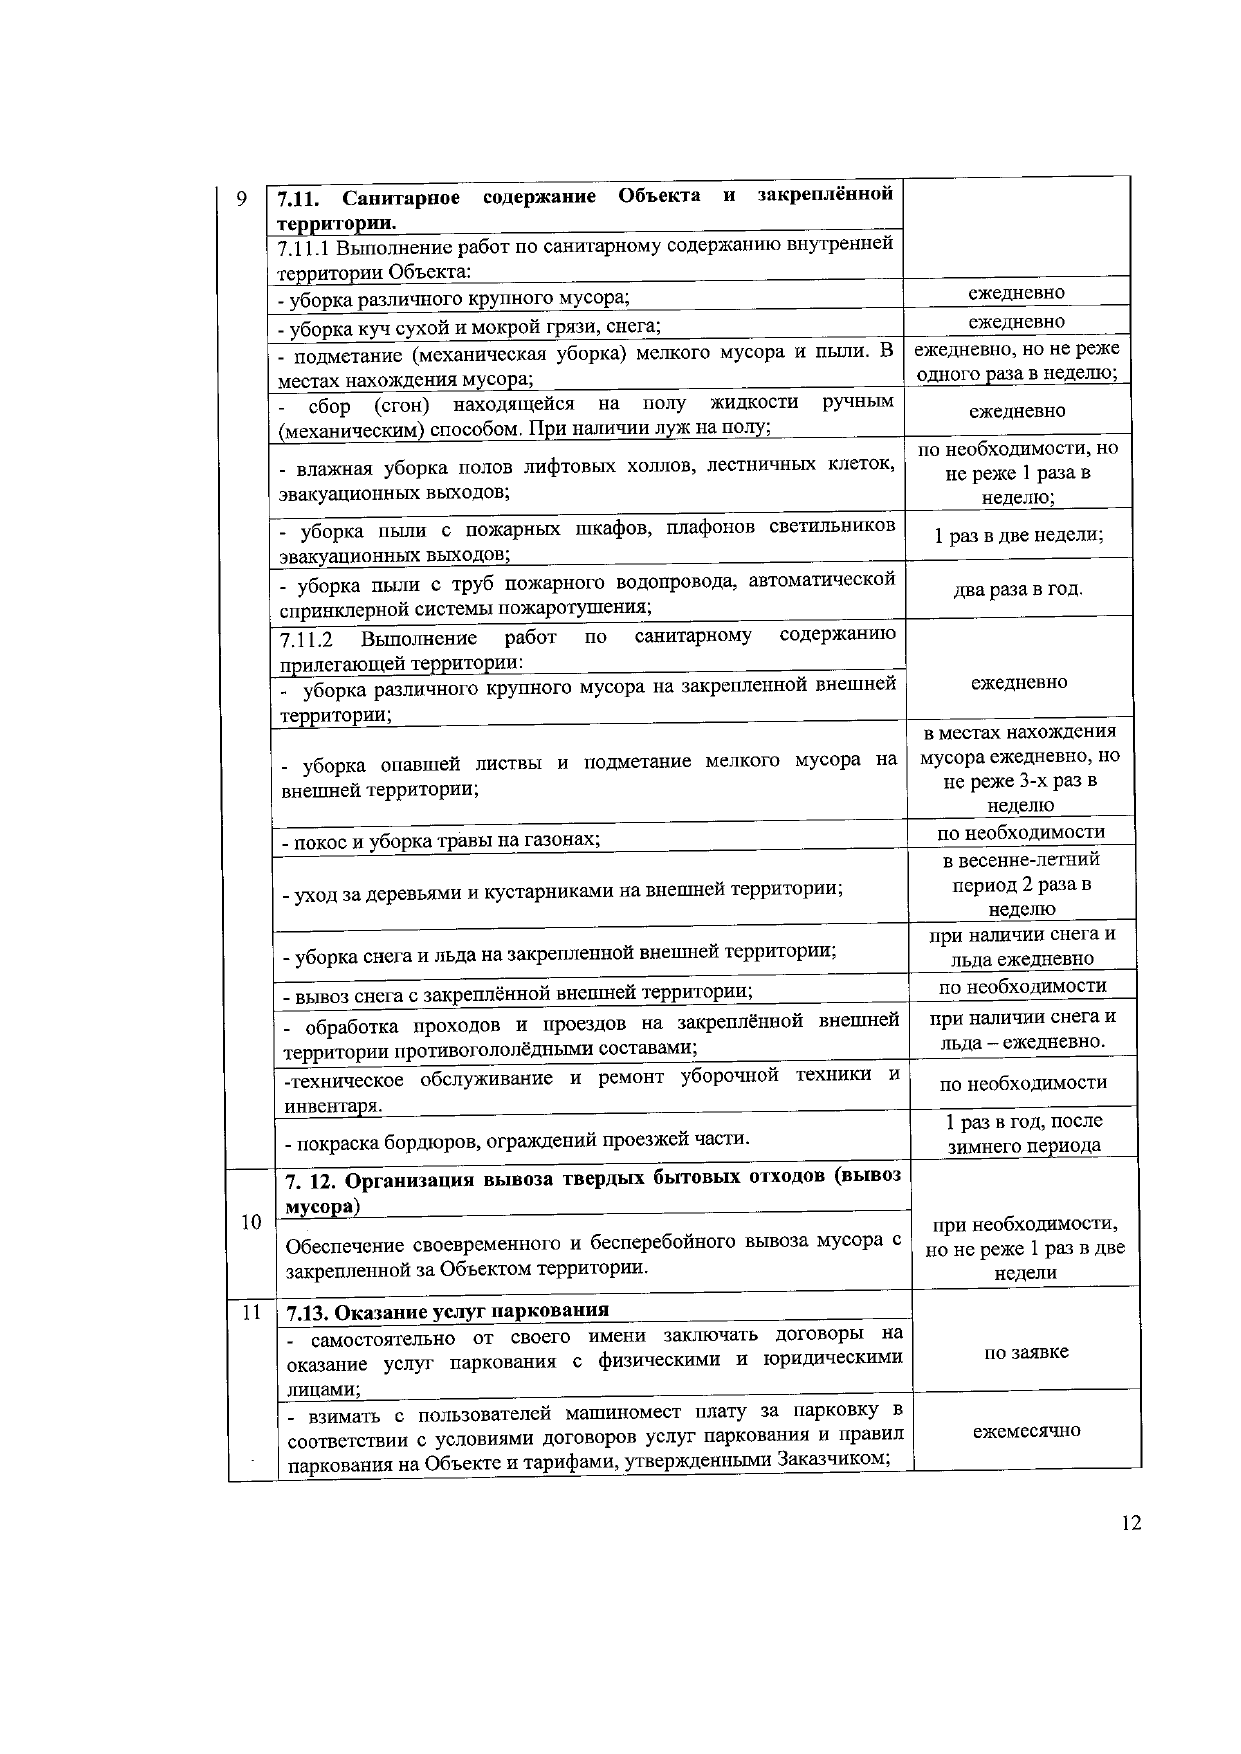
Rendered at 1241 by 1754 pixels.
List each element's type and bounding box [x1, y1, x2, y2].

picture [118, 118, 1182, 1623]
